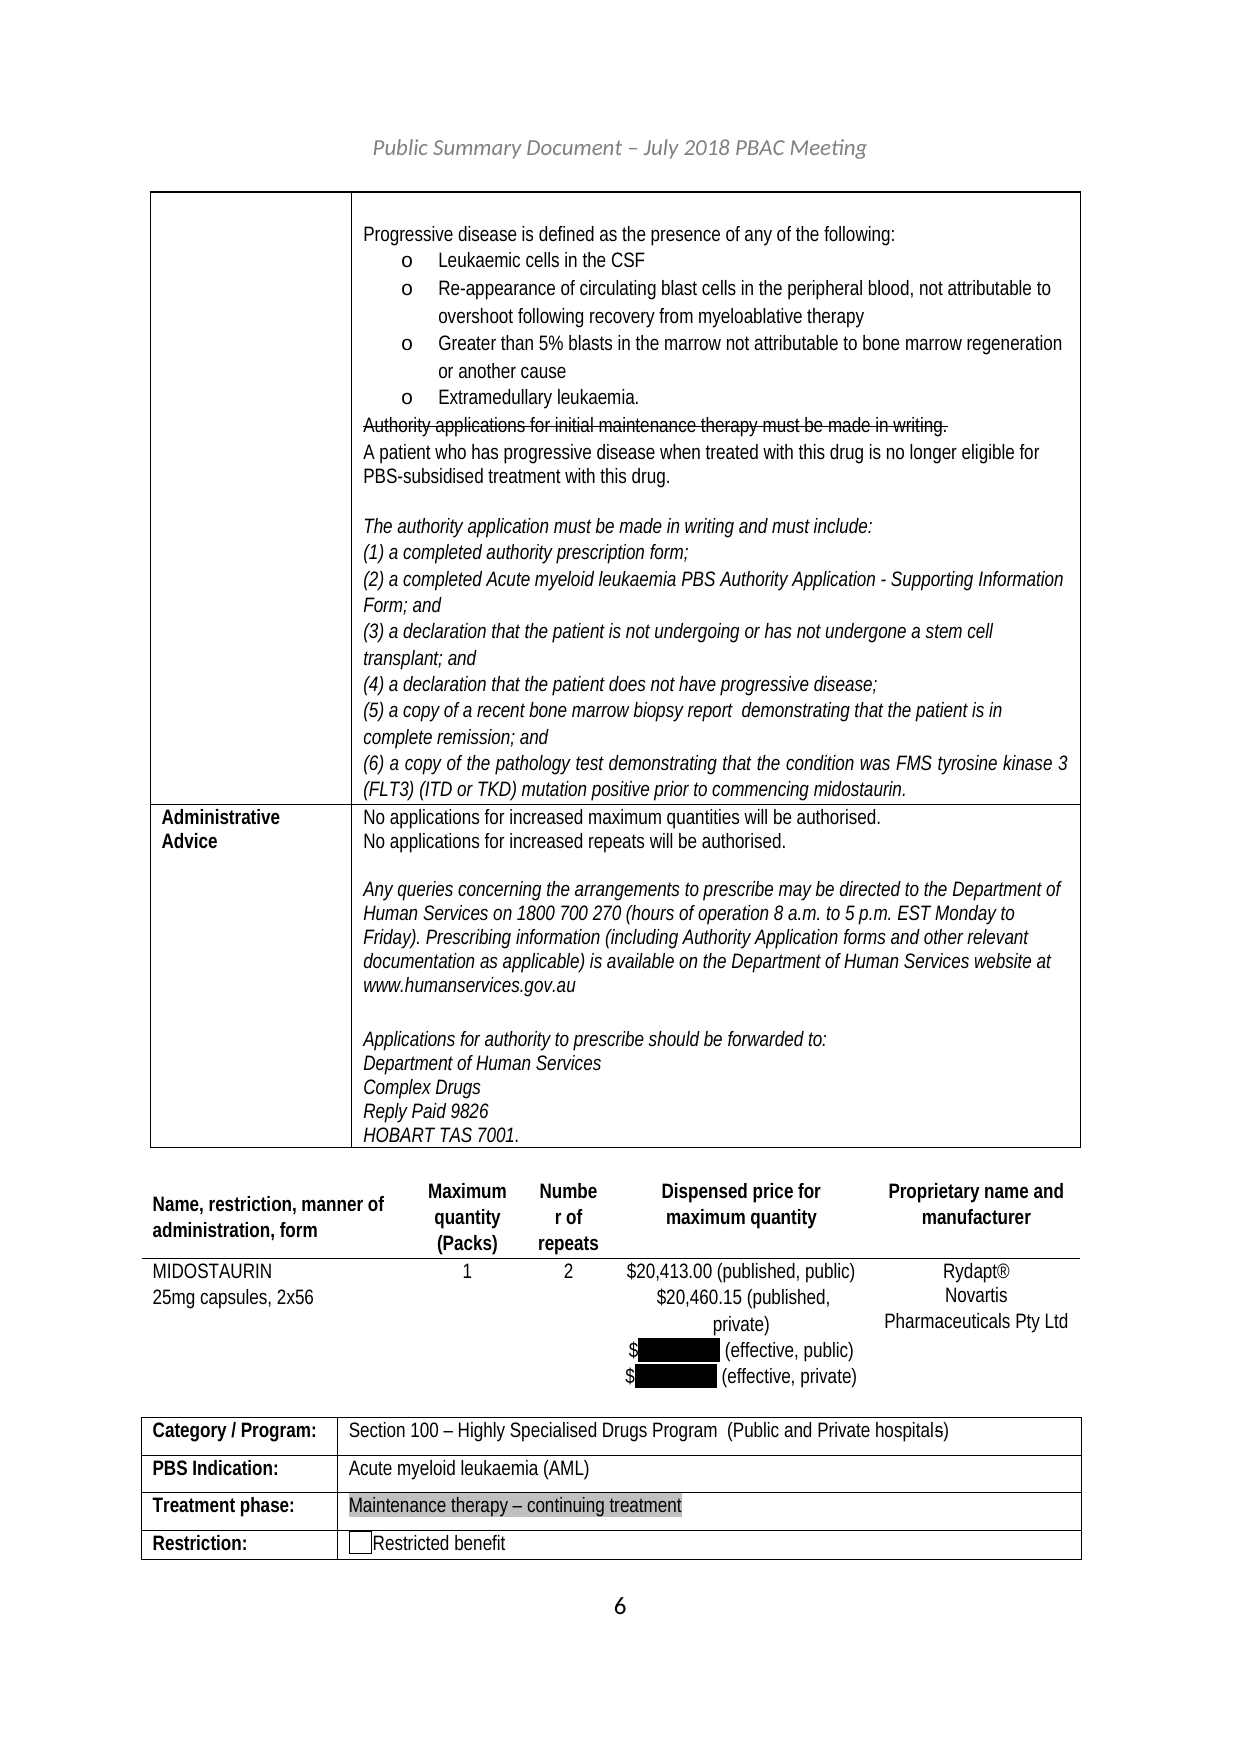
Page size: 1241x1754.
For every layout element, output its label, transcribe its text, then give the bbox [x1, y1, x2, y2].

table_cell 1 [410, 1259, 525, 1417]
table_cell Acute myeloid leukaemia (AML) [338, 1456, 1081, 1492]
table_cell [151, 193, 351, 804]
table_cell Administrative Advice [151, 805, 351, 1147]
table_cell PBS Indication: [142, 1456, 337, 1492]
table_cell Restriction: [142, 1531, 337, 1559]
table_cell Treatment phase: [142, 1493, 337, 1529]
table_cell Category / Program: [142, 1418, 337, 1454]
table_header Proprietary name and manufacturer [871, 1179, 1081, 1258]
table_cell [338, 1531, 1081, 1559]
table_cell Section 100 – Highly Specialised Drugs Program (Public and Private hospitals) [338, 1418, 1081, 1454]
table_header Number of repeats [525, 1179, 611, 1258]
table_cell No applications for increased maximum quantities will be authorised. No applications for increased repeats will be authorised. Any queries concerning the arrangements to prescribe may be directed to the Department of Human Services on 1800 700 270 (hours of operation 8 a.m. to 5 p.m. EST Monday to Friday). Prescribing information (including Authority Application forms and other relevant documentation as applicable) is available on the Department of Human Services website at www.humanservices.gov.au Applications for authority to prescribe should be forwarded to: Department of Human Services Complex Drugs Reply Paid 9826 HOBART TAS 7001. [352, 805, 1080, 1147]
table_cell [352, 193, 1080, 804]
table_header Name, restriction, manner of administration, form [141, 1179, 409, 1258]
table_cell 2 [525, 1259, 611, 1417]
table_cell Maintenance therapy – continuing treatment [338, 1493, 1081, 1529]
table_header Maximum quantity (Packs) [410, 1179, 525, 1258]
table_cell $20,413.00 (published, public) $20,460.15 (published, private) $''''''''''''''''''''''''' (effective, public) $''''''''''''''''''''''''' (effective, private) [611, 1259, 871, 1417]
table_cell Rydapt® Novartis Pharmaceuticals Pty Ltd [871, 1258, 1081, 1417]
table_cell MIDOSTAURIN 25mg capsules, 2x56 [141, 1258, 409, 1417]
table_header Dispensed price for maximum quantity [611, 1179, 871, 1258]
